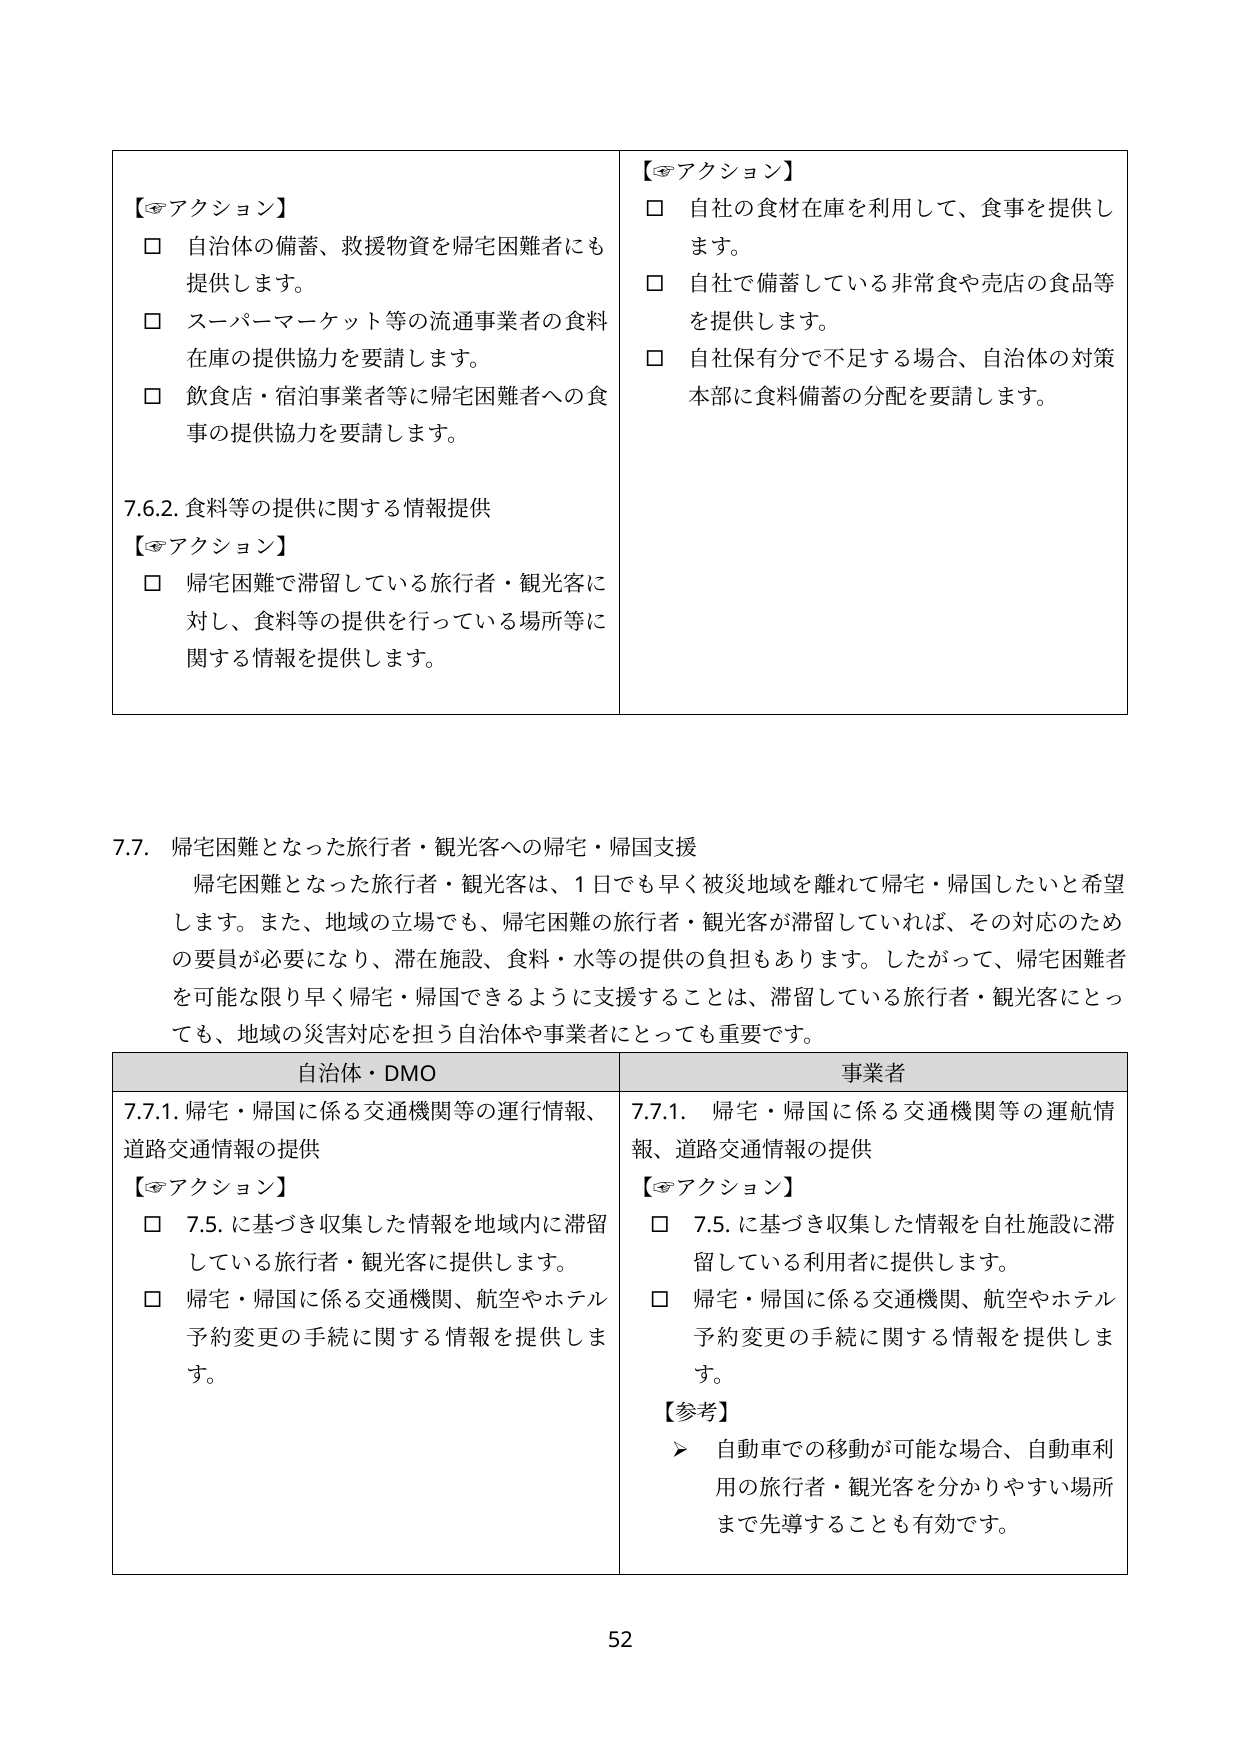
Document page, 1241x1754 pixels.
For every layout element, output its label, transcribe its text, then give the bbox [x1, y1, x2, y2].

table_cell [620, 1092, 1127, 1574]
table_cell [113, 151, 619, 713]
table_header 事業者 [620, 1053, 1127, 1091]
table_header 自治体・DMO [113, 1053, 619, 1091]
list 帰宅困難となった旅行者・観光客への帰宅・帰国支援 [112, 827, 1128, 864]
list 帰宅困難となった旅行者・観光客は、1日でも早く被災地域を離れて帰宅・帰国したいと希望します。また、地域の立場でも、帰宅困難の旅行者・観光客が滞留していれば、その対応のための要員が必要になり、滞在施設、食料・水等の提供の負担もあります。したがって、帰宅困難者を可能な限り早く帰宅・帰国できるように支援することは、滞留している旅行者・観光客にとっても、地域の災害対応を担う自治体や事業者にとっても重要です。 [172, 864, 1128, 1052]
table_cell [620, 151, 1127, 713]
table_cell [113, 1092, 619, 1574]
